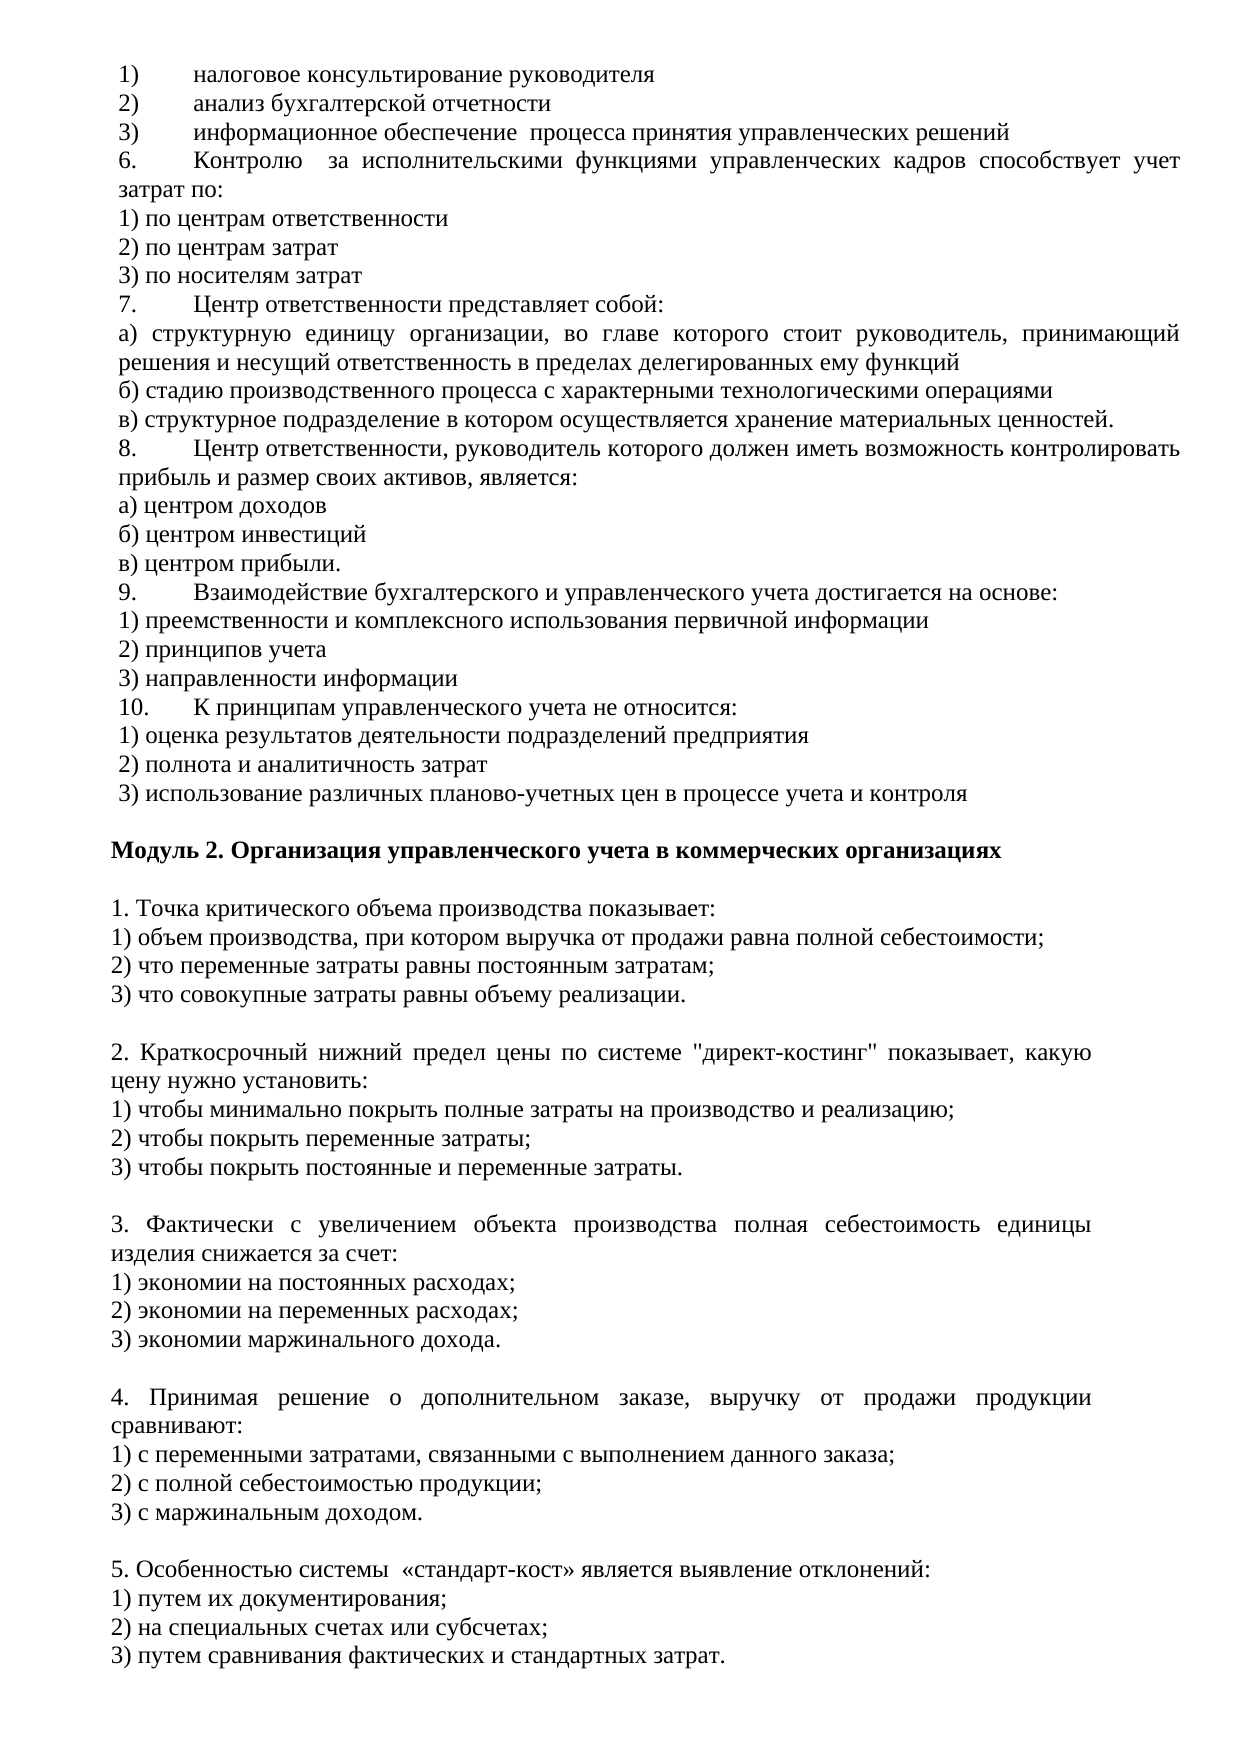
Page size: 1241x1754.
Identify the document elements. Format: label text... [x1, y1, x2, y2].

text 1) оценка результатов деятельности подразделений предприятия [118, 720, 1181, 749]
text 2) анализ бухгалтерской отчетности [118, 88, 1181, 117]
text б) стадию производственного процесса с характерными технологическими операциями [118, 375, 1181, 404]
text 6. Контролю за исполнительскими функциями управленческих кадров способствует учет затрат по: [118, 145, 1181, 203]
text 1) по центрам ответственности [118, 203, 1181, 232]
text 7. Центр ответственности представляет собой: [118, 289, 1181, 318]
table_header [99, 835, 1104, 1669]
text 8. Центр ответственности, руководитель которого должен иметь возможность контролировать прибыль и размер своих активов, является: [118, 433, 1181, 490]
text в) структурное подразделение в котором осуществляется хранение материальных ценностей. [118, 404, 1181, 433]
text 2) по центрам затрат [118, 232, 1181, 260]
text б) центром инвестиций [118, 519, 1181, 548]
text 3) использование различных планово-учетных цен в процессе учета и контроля [118, 778, 1181, 807]
text в) центром прибыли. [118, 548, 1181, 577]
text 3) направленности информации [118, 663, 1181, 692]
text 9. Взаимодействие бухгалтерского и управленческого учета достигается на основе: [118, 577, 1181, 605]
text 10. К принципам управленческого учета не относится: [118, 692, 1181, 720]
text а) структурную единицу организации, во главе которого стоит руководитель, принимающий решения и несущий ответственность в пределах делегированных ему функций [118, 318, 1181, 375]
text 2) принципов учета [118, 634, 1181, 663]
text а) центром доходов [118, 490, 1181, 519]
text 1) налоговое консультирование руководителя [118, 59, 1181, 88]
text 3) по носителям затрат [118, 260, 1181, 289]
text 2) полнота и аналитичность затрат [118, 749, 1181, 778]
text 1) преемственности и комплексного использования первичной информации [118, 605, 1181, 634]
text 3) информационное обеспечение процесса принятия управленческих решений [118, 117, 1181, 145]
